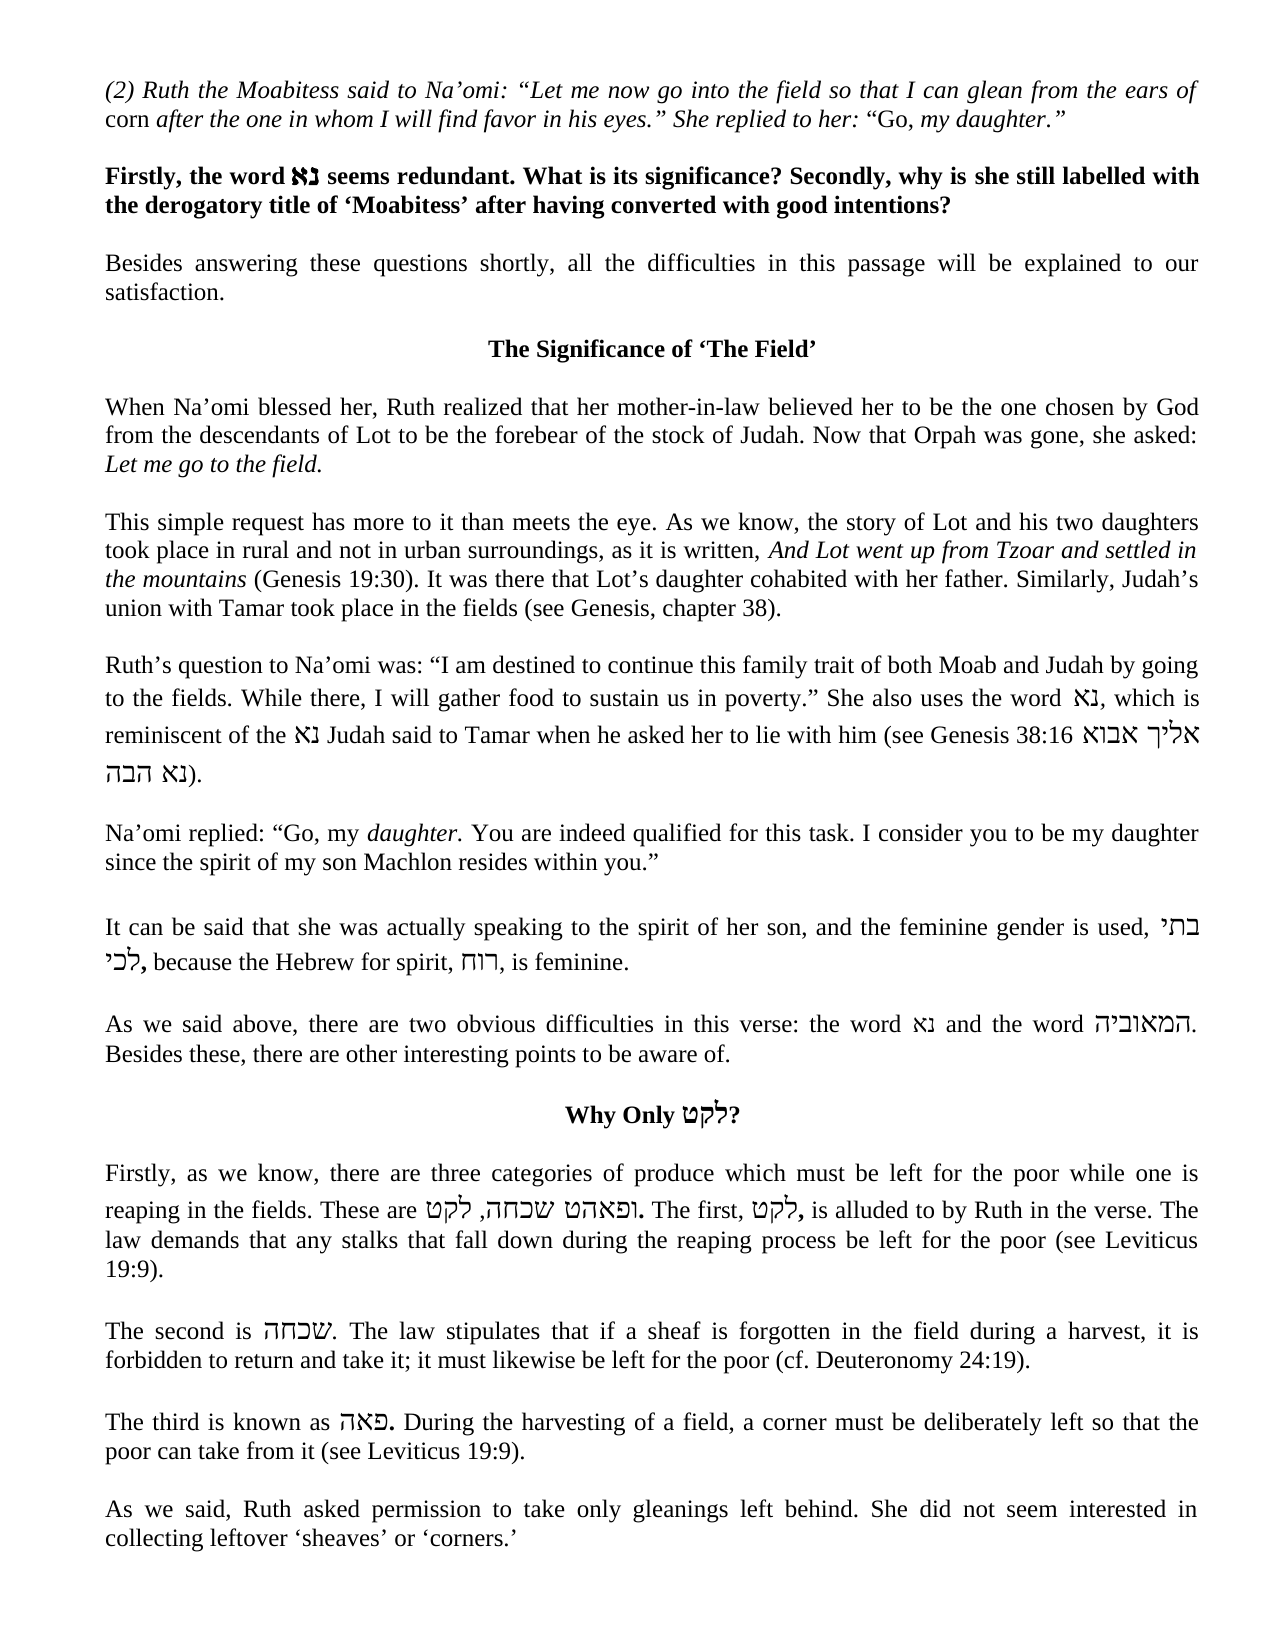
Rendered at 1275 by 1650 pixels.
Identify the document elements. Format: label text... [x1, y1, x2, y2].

text Why Only לקט? [105, 1096, 1200, 1130]
text As we said above, there are two obvious difficulties in this verse: the word נא and the word המאוביה. Besides these, there are other interesting points to be aware of. [105, 1005, 1200, 1067]
text The third is known as פאה. During the harvesting of a field, a corner must be deliberately left so that the poor can take from it (see Leviticus 19:9). [105, 1403, 1200, 1465]
text Firstly, as we know, there are three categories of produce which must be left for the poor while one is reaping in the fields. These are ופאהט שכחה, לקט. The first, לקט, is alluded to by Ruth in the verse. The law demands that any stalks that fall down during the reaping process be left for the poor (see Leviticus 19:9). [105, 1158, 1200, 1283]
text Firstly, the word tb seems redundant. What is its significance? Secondly, why is she still labelled with the derogatory title of ‘Moabitess’ after having converted with good intentions? [105, 161, 1200, 219]
text Besides answering these questions shortly, all the difficulties in this passage will be explained to our satisfaction. [105, 248, 1200, 306]
text As we said, Ruth asked permission to take only gleanings left behind. She did not seem interested in collecting leftover ‘sheaves’ or ‘corners.’ [105, 1494, 1200, 1551]
text Ruth’s question to Na’omi was: “I am destined to continue this family trait of both and by going to the fields. While there, I will gather food to sustain us in poverty.” She also uses the word נא, which is reminiscent of the נא Judah said to Tamar when he asked her to lie with him (see Genesis 38:16 אליך אבוא נא הבה). [105, 651, 1200, 789]
text (2) Ruth the Moabitess said to Na’omi: “Let me now go into the field so that I can glean from the ears of corn after the one in whom I will find favor in his eyes.” She replied to her: “Go, my daughter.” [105, 75, 1200, 132]
text This simple request has more to it than meets the eye. As we know, the story of Lot and his two daughters took place in rural and not in urban surroundings, as it is written, And went up from Tzoar and settled in the mountains (Genesis 19:30). It was there that ’s daughter cohabited with her father. Similarly, ’s union with Tamar took place in the fields (see Genesis, chapter 38). [105, 507, 1200, 622]
text When Na’omi blessed her, Ruth realized that her mother-in-law believed her to be the one chosen by God from the descendants of Lot to be the forebear of the stock of . Now that Orpah was gone, she asked: Let me go to the field. [105, 392, 1200, 478]
text The Significance of ‘The Field’ [105, 334, 1200, 363]
text The second is שכחה. The law stipulates that if a sheaf is forgotten in the field during a harvest, it is forbidden to return and take it; it must likewise be left for the poor (cf. Deuteronomy 24:19). [105, 1312, 1200, 1374]
text Na’omi replied: “Go, my daughter. You are indeed qualified for this task. I consider you to be my daughter since the spirit of my son Machlon resides within you.” [105, 818, 1200, 876]
text It can be said that she was actually speaking to the spirit of her son, and the feminine gender is used, בתי לכי, because the Hebrew for spirit, רוח, is feminine. [105, 904, 1200, 976]
